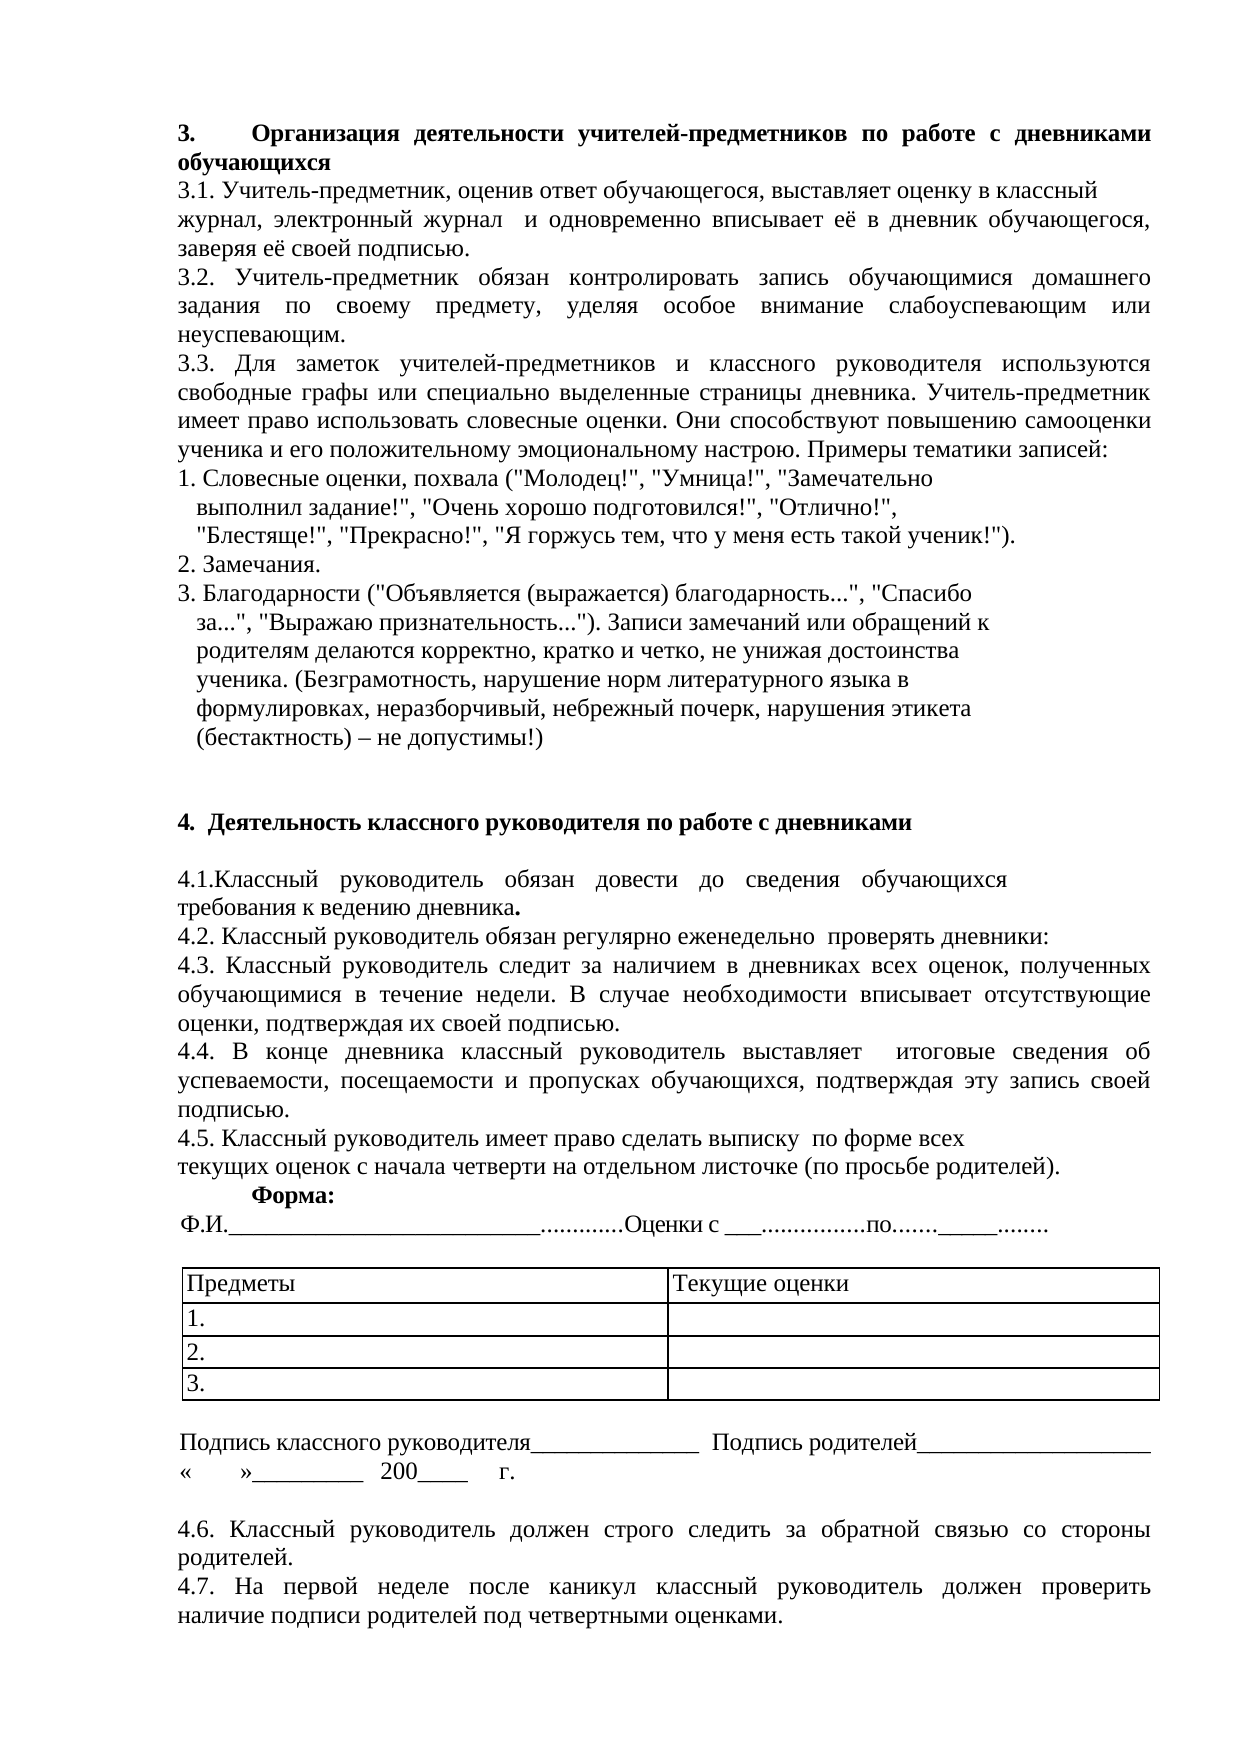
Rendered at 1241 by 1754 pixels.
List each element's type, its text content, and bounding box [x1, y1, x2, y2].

text 3.3. Для заметок учителей-предметников и классного руководителя используются свободные графы или специально выделенные страницы дневника. Учитель-предметник имеет право использовать словесные оценки. Они способствуют повышению самооценки ученика и его положительному эмоциональному настрою. Примеры тематики записей: [177, 348, 1152, 463]
text 3. Благодарности ("Объявляется (выражается) благодарность...", "Спасибо [177, 578, 1152, 607]
text формулировках, неразборчивый, небрежный почерк, нарушения этикета [177, 693, 1152, 722]
text выполнил задание!", "Очень хорошо подготовился!", "Отлично!", [177, 492, 1152, 521]
table_cell [669, 1369, 1159, 1399]
text (бестактность) – не допустимы!) [177, 722, 1152, 751]
table_cell 1. [183, 1304, 667, 1335]
text 2. Замечания. [177, 549, 1152, 578]
text 1. Словесные оценки, похвала ("Молодец!", "Умница!", "Замечательно [177, 463, 1152, 492]
text журнал, электронный журнал и одновременно вписывает её в дневник обучающегося, заверяя её своей подписью. [177, 204, 1152, 262]
text 4.2. Классный руководитель обязан регулярно еженедельно проверять дневники: [177, 921, 1152, 950]
text 4.4. В конце дневника классный руководитель выставляет итоговые сведения об успеваемости, посещаемости и пропусках обучающихся, подтверждая эту запись своей подписью. [177, 1036, 1152, 1123]
text Подпись классного руководителя Подпись родителей___________________ [179, 1427, 1152, 1456]
table_cell 2. [183, 1337, 667, 1367]
text 4.5. Классный руководитель имеет право сделать выписку по форме всех [177, 1123, 1152, 1151]
text текущих оценок с начала четверти на отдельном листочке (по просьбе родителей). [177, 1151, 1152, 1180]
text 4. Деятельность классного руководителя по работе с дневниками [177, 808, 1008, 836]
table_cell [669, 1304, 1159, 1335]
text ученика. (Безграмотность, нарушение норм литературного языка в [177, 664, 1152, 693]
text Ф.И. Оценки с ___ по [180, 1209, 1152, 1238]
text 3. Организация деятельности учителей-предметников по работе с дневниками обучающихся [177, 118, 1152, 176]
text 3.1. Учитель-предметник, оценив ответ обучающегося, выставляет оценку в классный [177, 176, 1152, 204]
table_cell 3. [183, 1369, 667, 1399]
text родителям делаются корректно, кратко и четко, не унижая достоинства [177, 636, 1152, 664]
text за...", "Выражаю признательность..."). Записи замечаний или обращений к [177, 607, 1152, 636]
text « »_________ 200____ г. [179, 1456, 1152, 1485]
text 4.3. Классный руководитель следит за наличием в дневниках всех оценок, полученных обучающимися в течение недели. В случае необходимости вписывает отсутствующие оценки, подтверждая их своей подписью. [177, 950, 1152, 1036]
text 4.6. Классный руководитель должен строго следить за обратной связью со стороны родителей. [177, 1514, 1152, 1571]
text Форма: [177, 1180, 1152, 1209]
table_header Текущие оценки [669, 1269, 1159, 1302]
text 4.7. На первой неделе после каникул классный руководитель должен проверить наличие подписи родителей под четвертными оценками. [177, 1571, 1152, 1629]
text 3.2. Учитель-предметник обязан контролировать запись обучающимися домашнего задания по своему предмету, уделяя особое внимание слабоуспевающим или неуспевающим. [177, 262, 1152, 348]
text "Блестяще!", "Прекрасно!", "Я горжусь тем, что у меня есть такой ученик!"). [177, 521, 1152, 549]
table_cell [669, 1337, 1159, 1367]
text 4.1.Классный руководитель обязан довести до сведения обучающихся требования к ведению дневника. [177, 865, 1008, 921]
table_header Предметы [183, 1269, 667, 1302]
